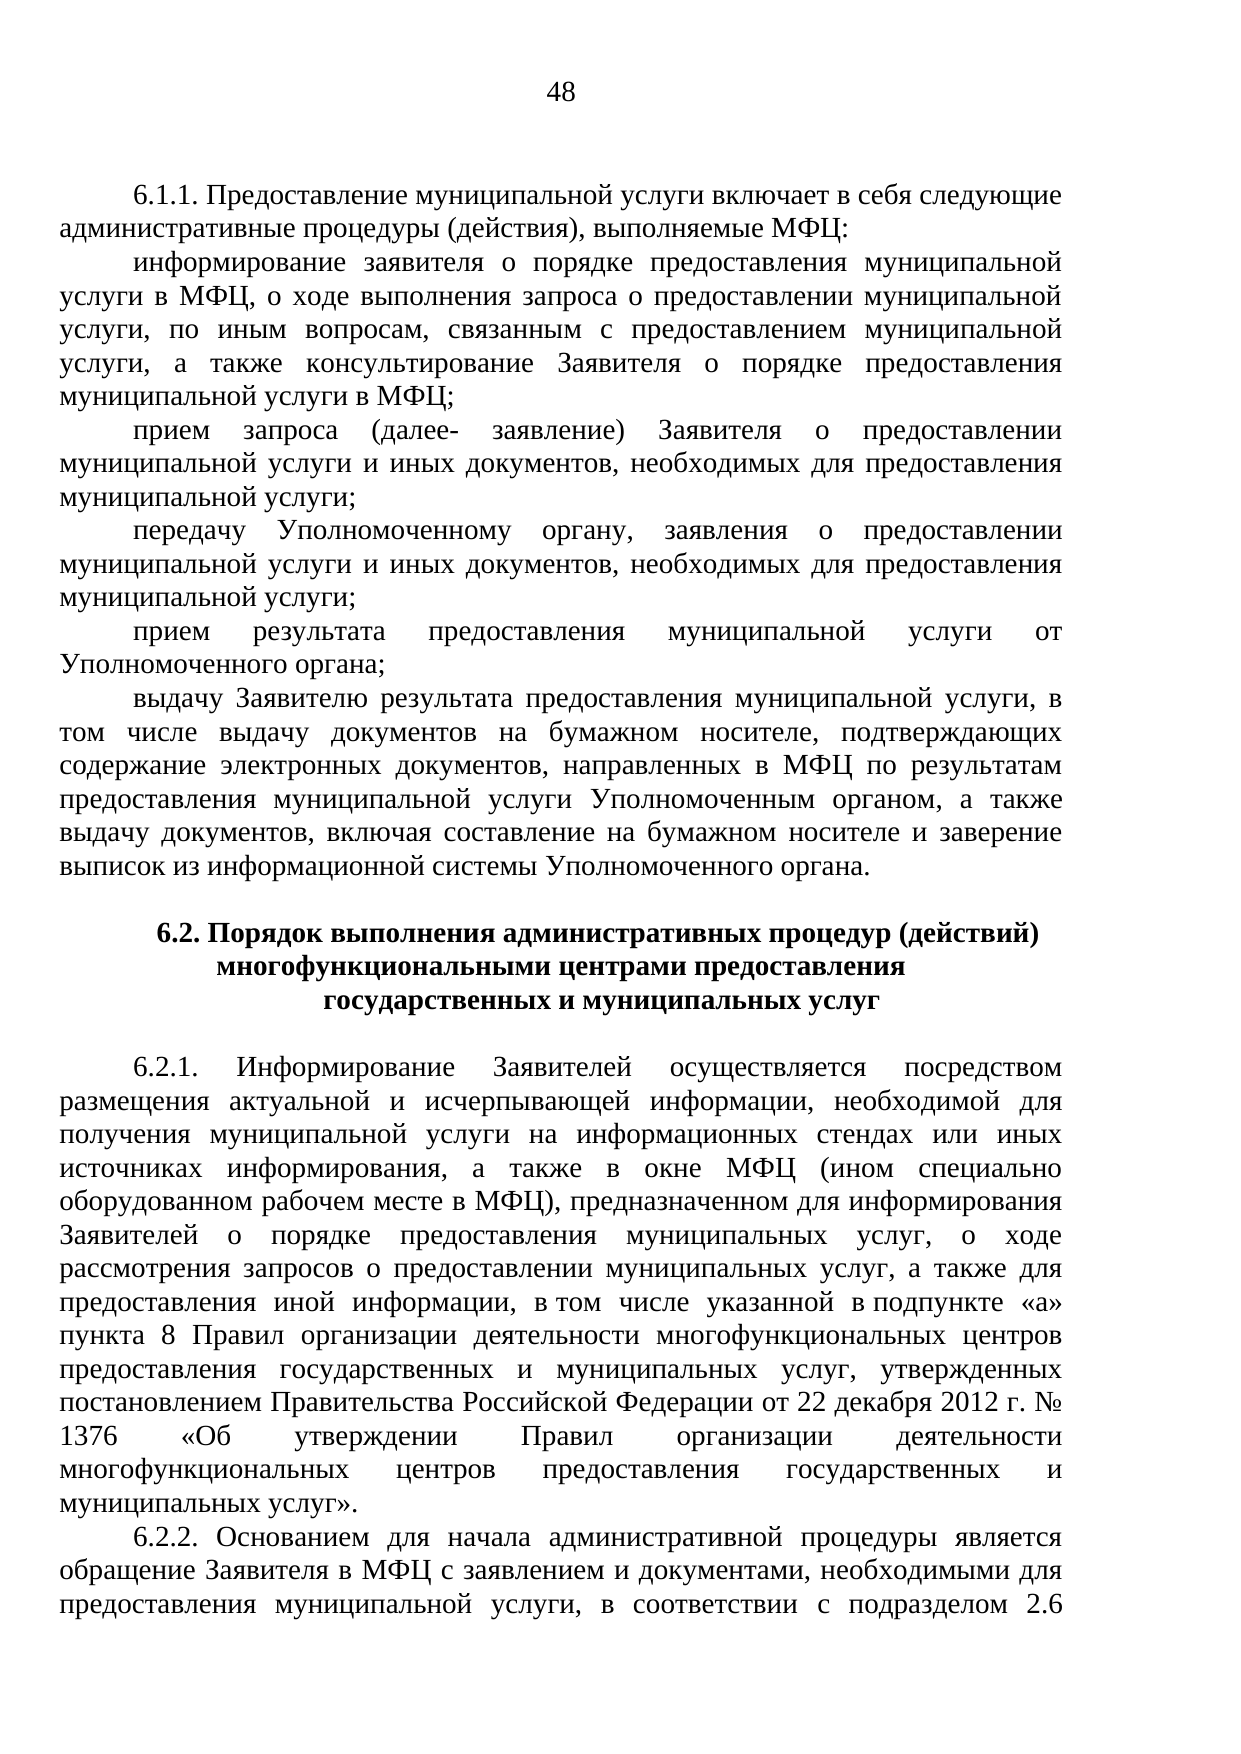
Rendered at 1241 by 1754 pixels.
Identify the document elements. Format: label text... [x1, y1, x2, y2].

text информирование заявителя о порядке предоставления муниципальной услуги в МФЦ, о ходе выполнения запроса о предоставлении муниципальной услуги, по иным вопросам, связанным с предоставлением муниципальной услуги, а также консультирование Заявителя о порядке предоставления муниципальной услуги в МФЦ; [59, 244, 1063, 412]
text передачу Уполномоченному органу, заявления о предоставлении муниципальной услуги и иных документов, необходимых для предоставления муниципальной услуги; [59, 512, 1063, 613]
text 6.2.1. Информирование Заявителей осуществляется посредством размещения актуальной и исчерпывающей информации, необходимой для получения муниципальной услуги на информационных стендах или иных источниках информирования, а также в окне МФЦ (ином специально оборудованном рабочем месте в МФЦ), предназначенном для информирования Заявителей о порядке предоставления муниципальных услуг, о ходе рассмотрения запросов о предоставлении муниципальных услуг, а также для предоставления иной информации, в том числе указанной в подпункте «а» пункта 8 Правил организации деятельности многофункциональных центров предоставления государственных и муниципальных услуг, утвержденных постановлением Правительства Российской Федерации от 22 декабря 2012 г. № 1376 «Об утверждении Правил организации деятельности многофункциональных центров предоставления государственных и муниципальных услуг». [59, 1049, 1063, 1519]
text выдачу Заявителю результата предоставления муниципальной услуги, в том числе выдачу документов на бумажном носителе, подтверждающих содержание электронных документов, направленных в МФЦ по результатам предоставления муниципальной услуги Уполномоченным органом, а также выдачу документов, включая составление на бумажном носителе и заверение выписок из информационной системы Уполномоченного органа. [59, 680, 1063, 881]
text 6.1.1. Предоставление муниципальной услуги включает в себя следующие административные процедуры (действия), выполняемые МФЦ: [59, 177, 1063, 244]
text государственных и муниципальных услуг [59, 982, 1063, 1016]
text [59, 1519, 1063, 1619]
text прием запроса (далее- заявление) Заявителя о предоставлении муниципальной услуги и иных документов, необходимых для предоставления муниципальной услуги; [59, 412, 1063, 512]
text прием результата предоставления муниципальной услуги от Уполномоченного органа; [59, 613, 1063, 680]
text 6.2. Порядок выполнения административных процедур (действий) многофункциональными центрами предоставления [59, 915, 1063, 982]
